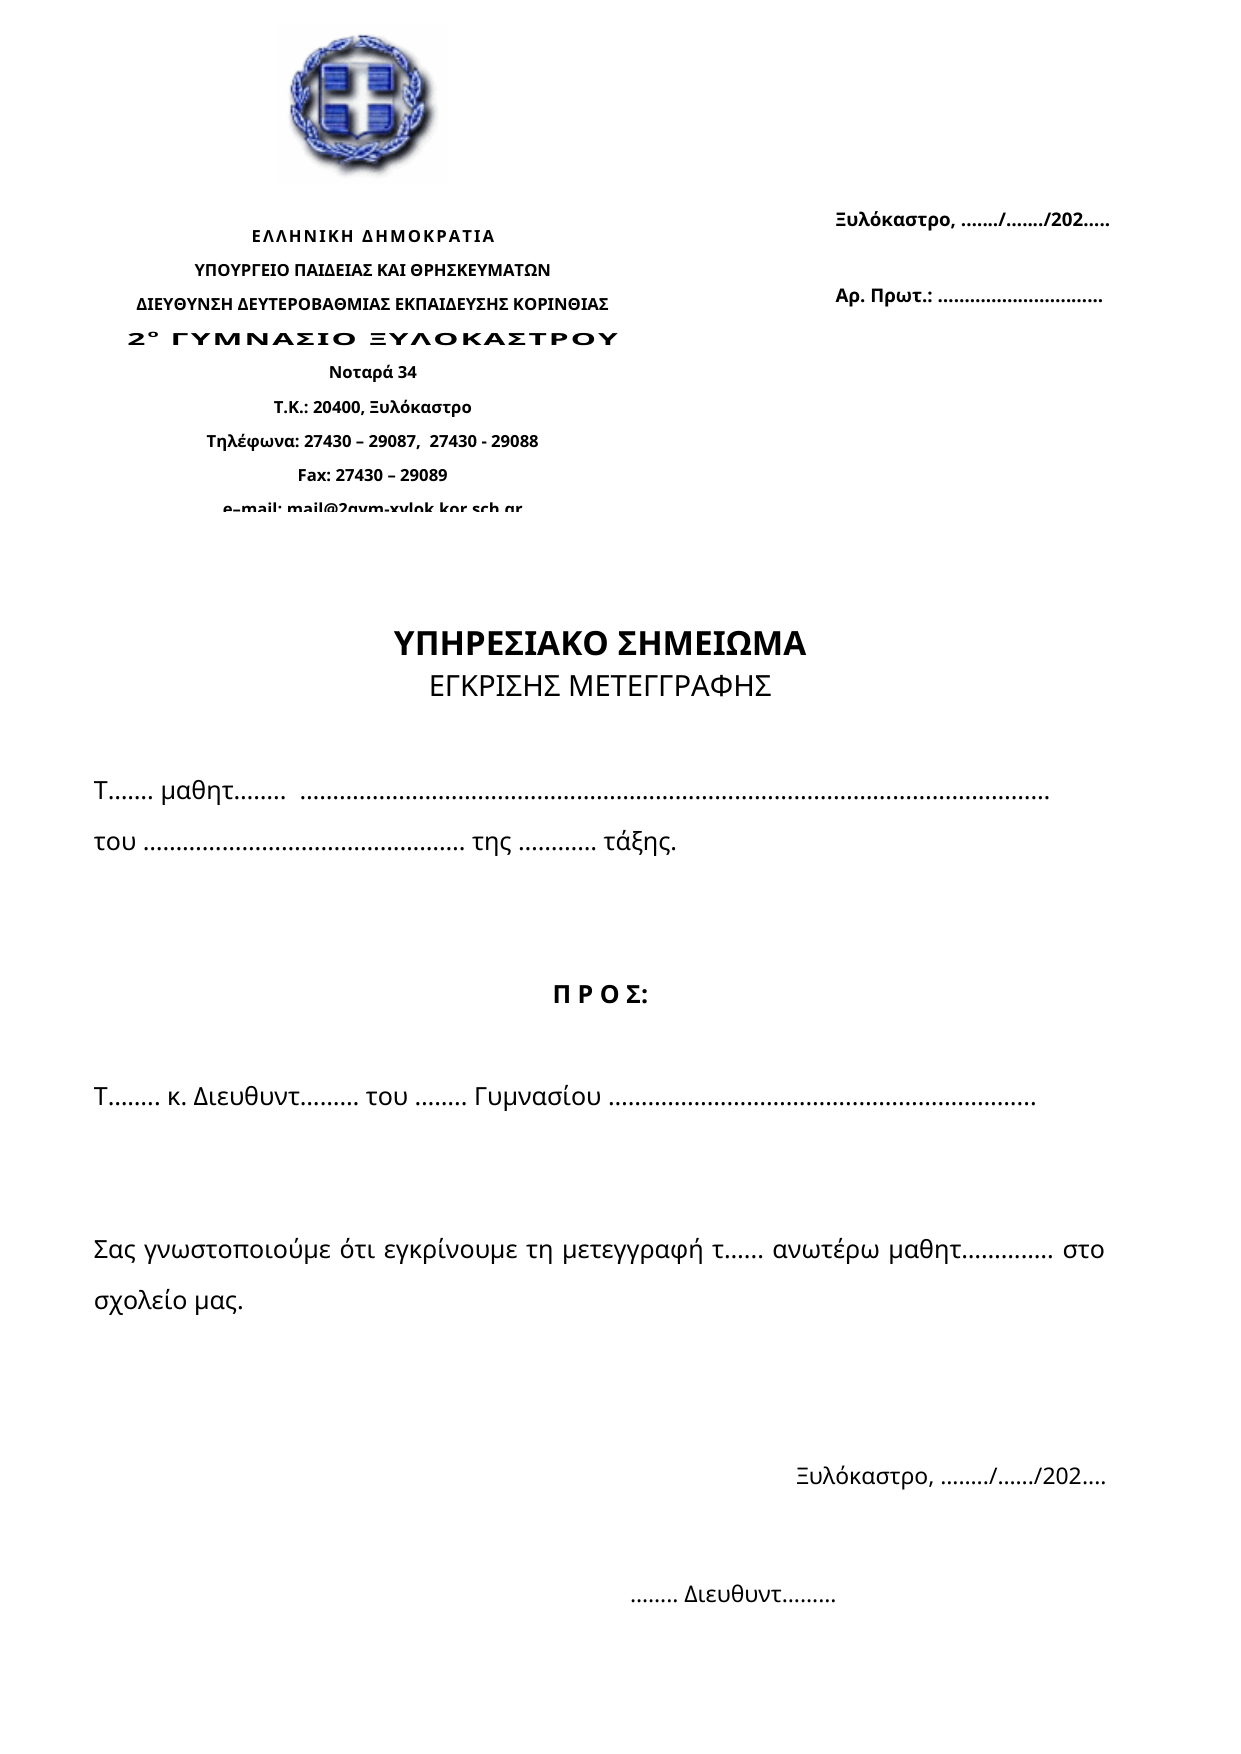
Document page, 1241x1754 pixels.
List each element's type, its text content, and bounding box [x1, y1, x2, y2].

text ΥΠΗΡΕΣΙΑΚΟ ΣΗΜΕΙΩΜΑ [94, 619, 1106, 665]
text Π Ρ Ο Σ: [94, 977, 1106, 1011]
text Τ……. μαθητ…….. …………………………………………………………………………………………………… [94, 773, 1106, 807]
text του …………………………………………. της ………… τάξης. [94, 824, 1106, 858]
text Ξυλόκαστρο, ……../….../202.... [640, 1460, 1106, 1491]
text Τ…….. κ. Διευθυντ……… του …….. Γυμνασίου ………………………………..……………………... [94, 1079, 1106, 1113]
text Σας γνωστοποιούμε ότι εγκρίνουμε τη μετεγγραφή τ…... ανωτέρω μαθητ……….…. στο σχολείο μας. [94, 1232, 1106, 1317]
text ΕΓΚΡΙΣΗΣ ΜΕΤΕΓΓΡΑΦΗΣ [94, 665, 1106, 704]
text …….. Διευθυντ……… [94, 1578, 1106, 1610]
